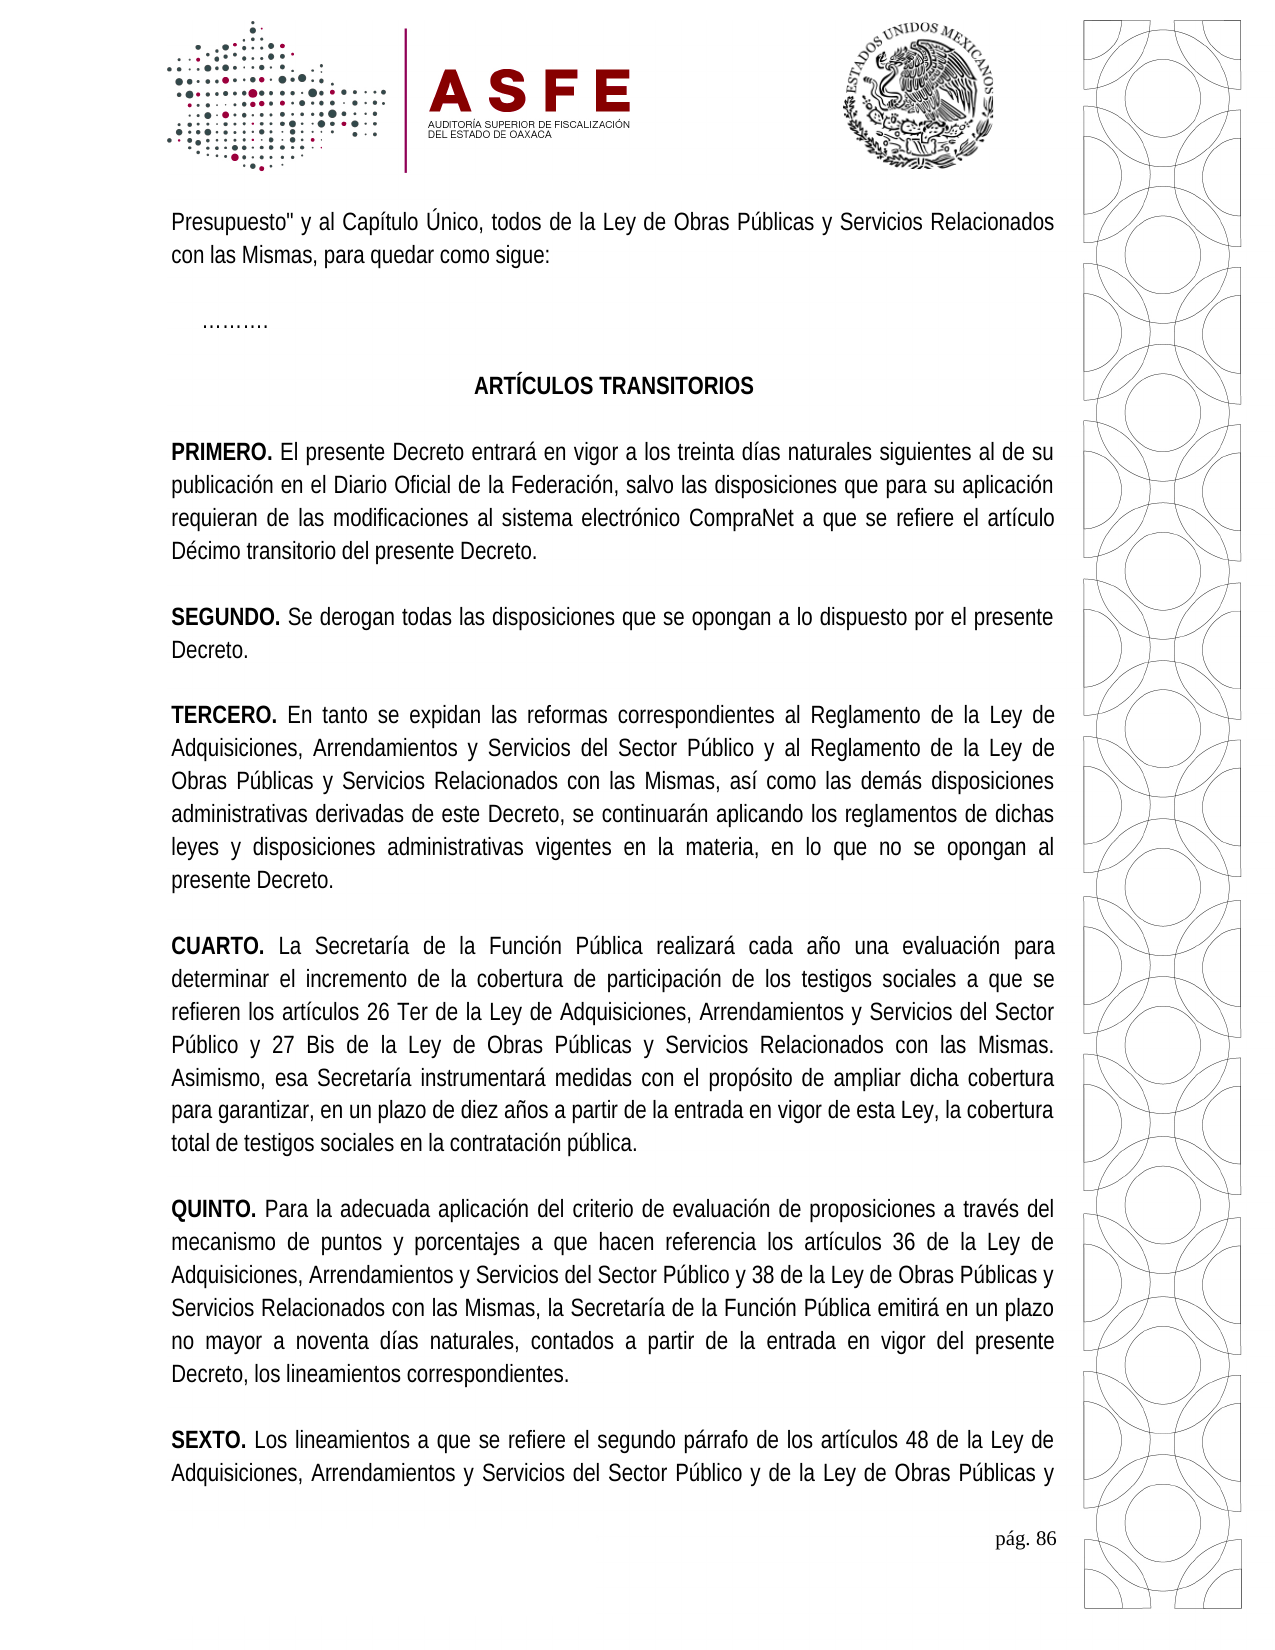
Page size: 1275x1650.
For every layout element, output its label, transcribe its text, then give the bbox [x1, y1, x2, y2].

text CUARTO. La Secretaría de la Función Pública realizará cada año una evaluación para determinar el incremento de la cobertura de participación de los testigos sociales a que se refieren los artículos 26 Ter de la Ley de Adquisiciones, Arrendamientos y Servicios del Sector Público y 27 Bis de la Ley de Obras Públicas y Servicios Relacionados con las Mismas. Asimismo, esa Secretaría instrumentará medidas con el propósito de ampliar dicha cobertura para garantizar, en un plazo de diez años a partir de la entrada en vigor de esta Ley, la cobertura total de testigos sociales en la contratación pública. [171, 931, 1056, 1157]
text QUINTO. Para la adecuada aplicación del criterio de evaluación de proposiciones a través del mecanismo de puntos y porcentajes a que hacen referencia los artículos 36 de la Ley de Adquisiciones, Arrendamientos y Servicios del Sector Público y 38 de la Ley de Obras Públicas y Servicios Relacionados con las Mismas, la Secretaría de la Función Pública emitirá en un plazo no mayor a noventa días naturales, contados a partir de la entrada en vigor del presente Decreto, los lineamientos correspondientes. [171, 1194, 1056, 1387]
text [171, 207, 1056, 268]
text PRIMERO. El presente Decreto entrará en vigor a los treinta días naturales siguientes al de su publicación en el Diario Oficial de la Federación, salvo las disposiciones que para su aplicación requieran de las modificaciones al sistema electrónico CompraNet a que se refiere el artículo Décimo transitorio del presente Decreto. [171, 437, 1056, 564]
text ………. [171, 306, 1056, 334]
text SEGUNDO. Se derogan todas las disposiciones que se opongan a lo dispuesto por el presente Decreto. [171, 602, 1056, 663]
text TERCERO. En tanto se expidan las reformas correspondientes al Reglamento de la Ley de Adquisiciones, Arrendamientos y Servicios del Sector Público y al Reglamento de la Ley de Obras Públicas y Servicios Relacionados con las Mismas, así como las demás disposiciones administrativas derivadas de este Decreto, se continuarán aplicando los reglamentos de dichas leyes y disposiciones administrativas vigentes en la materia, en lo que no se opongan al presente Decreto. [171, 701, 1056, 894]
text ARTÍCULOS TRANSITORIOS [171, 371, 1056, 400]
picture [167, 20, 1275, 1650]
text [171, 1425, 1056, 1486]
